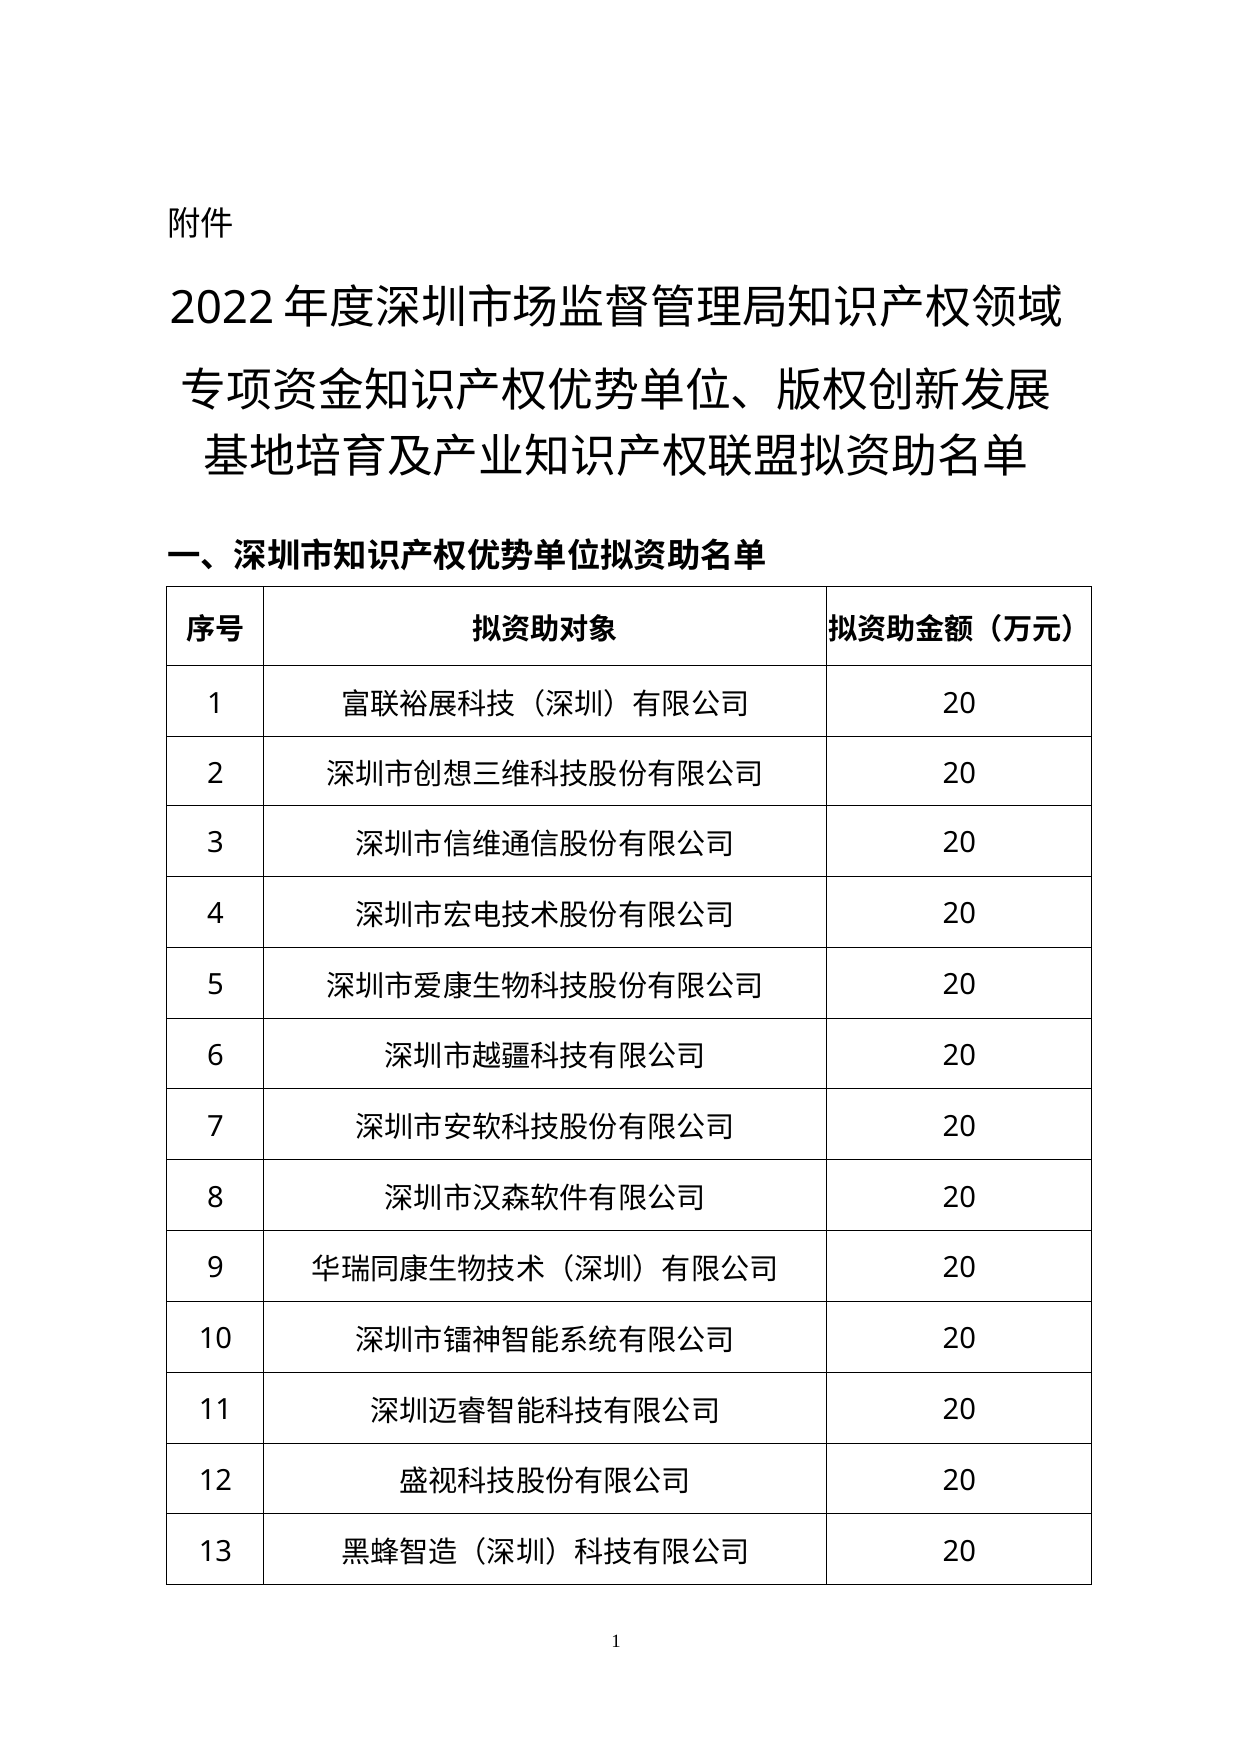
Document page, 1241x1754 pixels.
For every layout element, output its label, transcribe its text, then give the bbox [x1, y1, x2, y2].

table_cell 20 [827, 1231, 1091, 1301]
table_cell 深圳市宏电技术股份有限公司 [264, 877, 826, 947]
table_cell 深圳市创想三维科技股份有限公司 [264, 737, 826, 805]
text 2022年度深圳市场监督管理局知识产权领域专项资金知识产权优势单位、版权创新发展基地培育及产业知识产权联盟拟资助名单 [167, 254, 1065, 486]
table_header 拟资助金额（万元） [827, 587, 1091, 665]
table_cell 7 [167, 1089, 263, 1159]
table_cell 华瑞同康生物技术（深圳）有限公司 [264, 1231, 826, 1301]
table_cell 9 [167, 1231, 263, 1301]
table_cell 20 [827, 1444, 1091, 1513]
table_cell 20 [827, 948, 1091, 1017]
table_cell 盛视科技股份有限公司 [264, 1444, 826, 1513]
table_cell 8 [167, 1160, 263, 1230]
table_cell 20 [827, 1089, 1091, 1159]
table_cell 黑蜂智造（深圳）科技有限公司 [264, 1514, 826, 1584]
table_cell 11 [167, 1373, 263, 1442]
table_cell 12 [167, 1444, 263, 1513]
table_cell 深圳市越疆科技有限公司 [264, 1019, 826, 1088]
table_cell 20 [827, 806, 1091, 876]
table_cell 1 [167, 666, 263, 736]
table_cell 深圳市信维通信股份有限公司 [264, 806, 826, 876]
table_cell 6 [167, 1019, 263, 1088]
text 一、深圳市知识产权优势单位拟资助名单 [167, 519, 1065, 586]
table_cell 20 [827, 737, 1091, 805]
table_cell 10 [167, 1302, 263, 1372]
table_cell 20 [827, 1302, 1091, 1372]
table_cell 5 [167, 948, 263, 1017]
table_cell 深圳市安软科技股份有限公司 [264, 1089, 826, 1159]
table_cell 深圳市爱康生物科技股份有限公司 [264, 948, 826, 1017]
table_cell 深圳迈睿智能科技有限公司 [264, 1373, 826, 1442]
table_cell 13 [167, 1514, 263, 1584]
table_cell 4 [167, 877, 263, 947]
table_cell 20 [827, 1514, 1091, 1584]
table_cell 3 [167, 806, 263, 876]
table_cell 深圳市镭神智能系统有限公司 [264, 1302, 826, 1372]
table_cell 20 [827, 1373, 1091, 1442]
table_header 拟资助对象 [264, 587, 826, 665]
table_cell 20 [827, 1019, 1091, 1088]
table_cell 20 [827, 877, 1091, 947]
table_cell 深圳市汉森软件有限公司 [264, 1160, 826, 1230]
table_cell 20 [827, 1160, 1091, 1230]
table_header 序号 [167, 587, 263, 665]
text 附件 [167, 187, 1065, 254]
table_cell 2 [167, 737, 263, 805]
table_cell 富联裕展科技（深圳）有限公司 [264, 666, 826, 736]
table_cell 20 [827, 666, 1091, 736]
